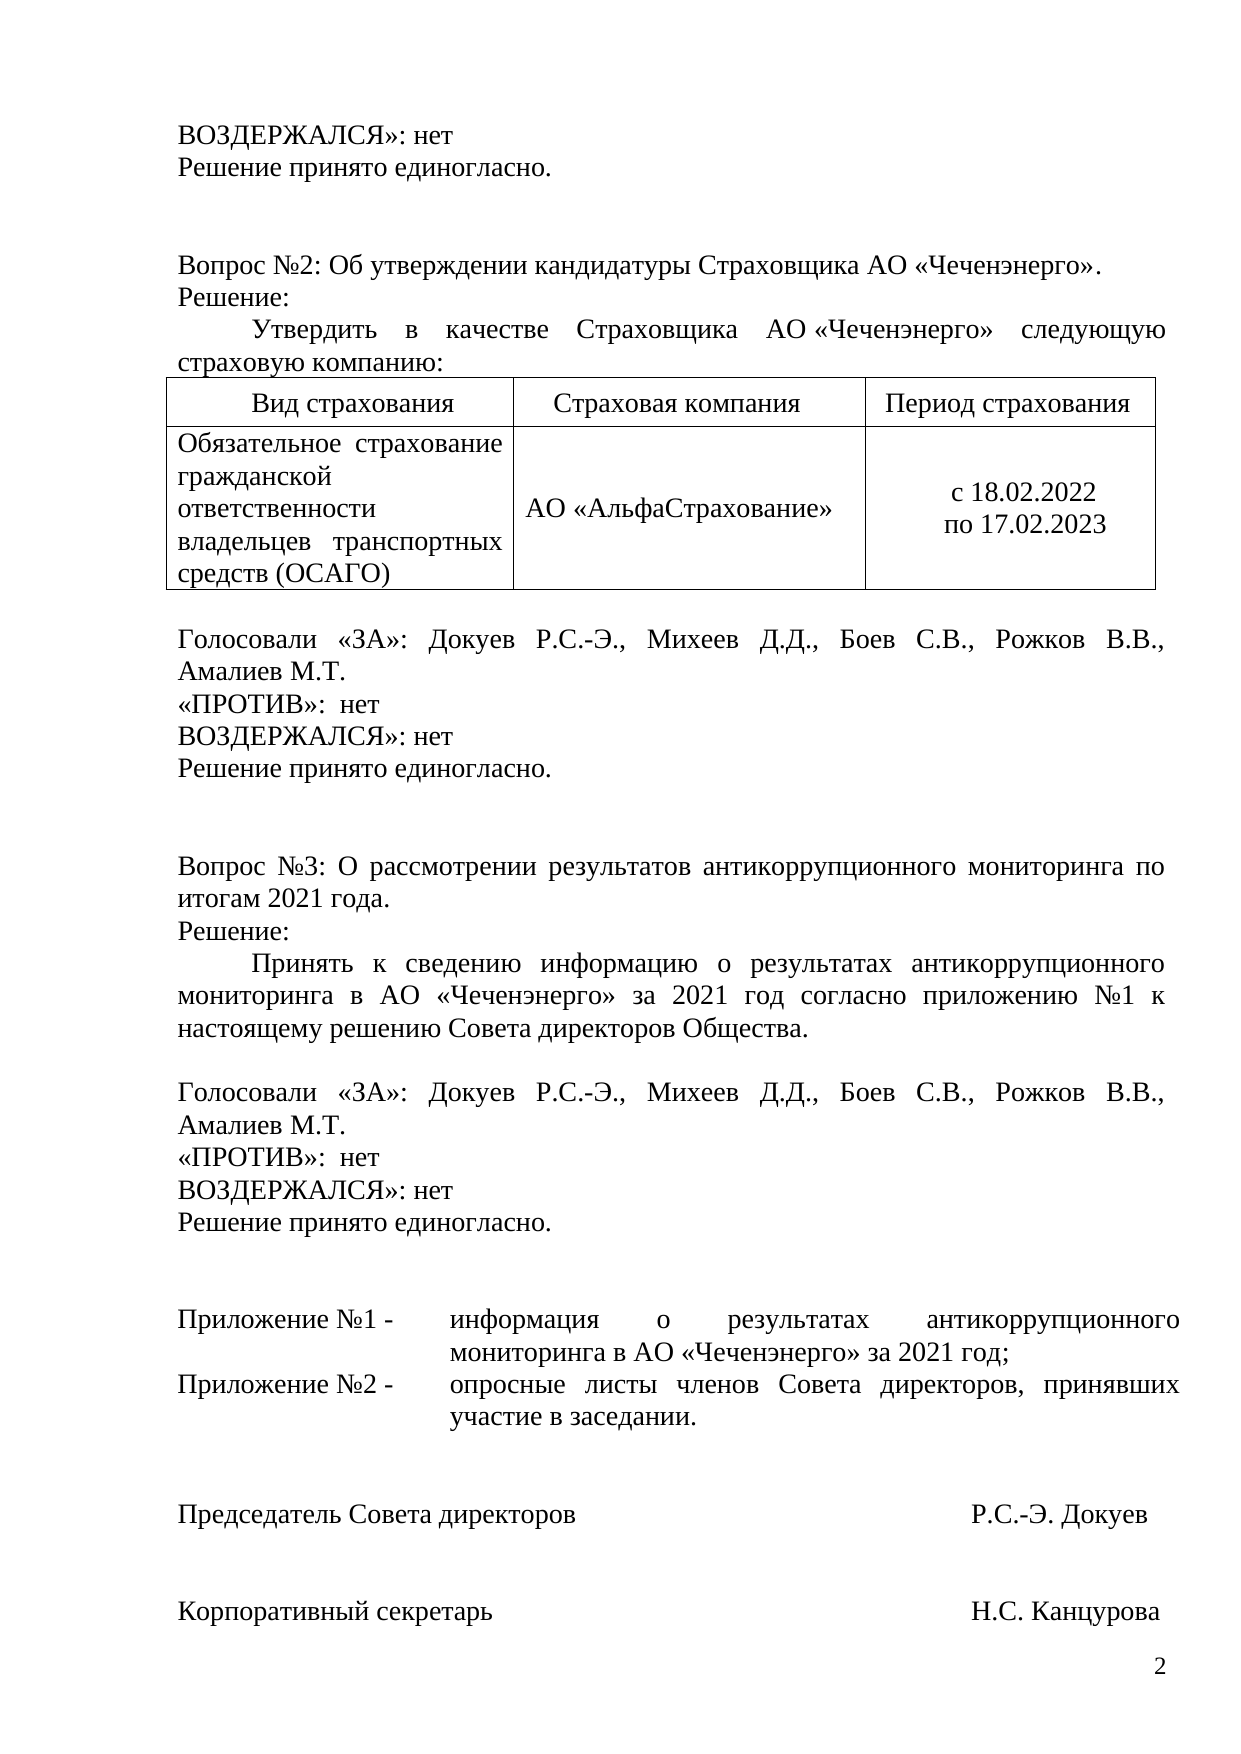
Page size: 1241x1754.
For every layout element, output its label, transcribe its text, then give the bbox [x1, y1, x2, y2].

text Решение принято единогласно. [177, 752, 1166, 784]
text Вопрос №3: О рассмотрении результатов антикоррупционного мониторинга по итогам 2021 года. [177, 849, 1166, 913]
text «ПРОТИВ»: нет [177, 1140, 1166, 1173]
text Голосовали «ЗА»: Докуев Р.С.-Э., Михеев Д.Д., Боев С.В., Рожков В.В., Амалиев М.Т. [177, 1076, 1166, 1140]
text Решение принято единогласно. [177, 151, 1166, 183]
text Утвердить в качестве Страховщика АО «Чеченэнерго» следующую страховую компанию: [177, 312, 1166, 377]
text ВОЗДЕРЖАЛСЯ»: нет [177, 719, 1166, 752]
table_header Вид страхования [167, 378, 513, 426]
text «ПРОТИВ»: нет [177, 687, 1166, 719]
table_cell АО «АльфаСтрахование» [514, 427, 865, 588]
table_header Страховая компания [514, 378, 865, 426]
table_header информация о результатах антикоррупционного мониторинга в АО «Чеченэнерго» за 2021 год; опросные листы членов Совета директоров, принявших участие в заседании. [438, 1302, 1192, 1432]
text Председатель Совета директоров Р.С.-Э. Докуев [177, 1497, 1166, 1529]
table_cell с 18.02.2022 по 17.02.2023 [866, 427, 1155, 588]
table_header Приложение №1 - Приложение №2 - [152, 1302, 438, 1432]
text ВОЗДЕРЖАЛСЯ»: нет [177, 118, 1166, 151]
text Корпоративный секретарь Н.С. Канцурова [177, 1594, 1166, 1626]
text Принять к сведению информацию о результатах антикоррупционного мониторинга в АО «Чеченэнерго» за 2021 год согласно приложению №1 к настоящему решению Совета директоров Общества. [177, 946, 1166, 1043]
text Голосовали «ЗА»: Докуев Р.С.-Э., Михеев Д.Д., Боев С.В., Рожков В.В., Амалиев М.Т. [177, 622, 1166, 687]
table_cell Обязательное страхование гражданской ответственности владельцев транспортных средств (ОСАГО) [167, 427, 513, 588]
text Решение: [177, 280, 1166, 312]
text Решение: [177, 913, 1166, 946]
text ВОЗДЕРЖАЛСЯ»: нет [177, 1173, 1166, 1205]
table_header Период страхования [866, 378, 1155, 426]
text Вопрос №2: Об утверждении кандидатуры Страховщика АО «Чеченэнерго». [177, 248, 1166, 280]
text Решение принято единогласно. [177, 1205, 1166, 1237]
